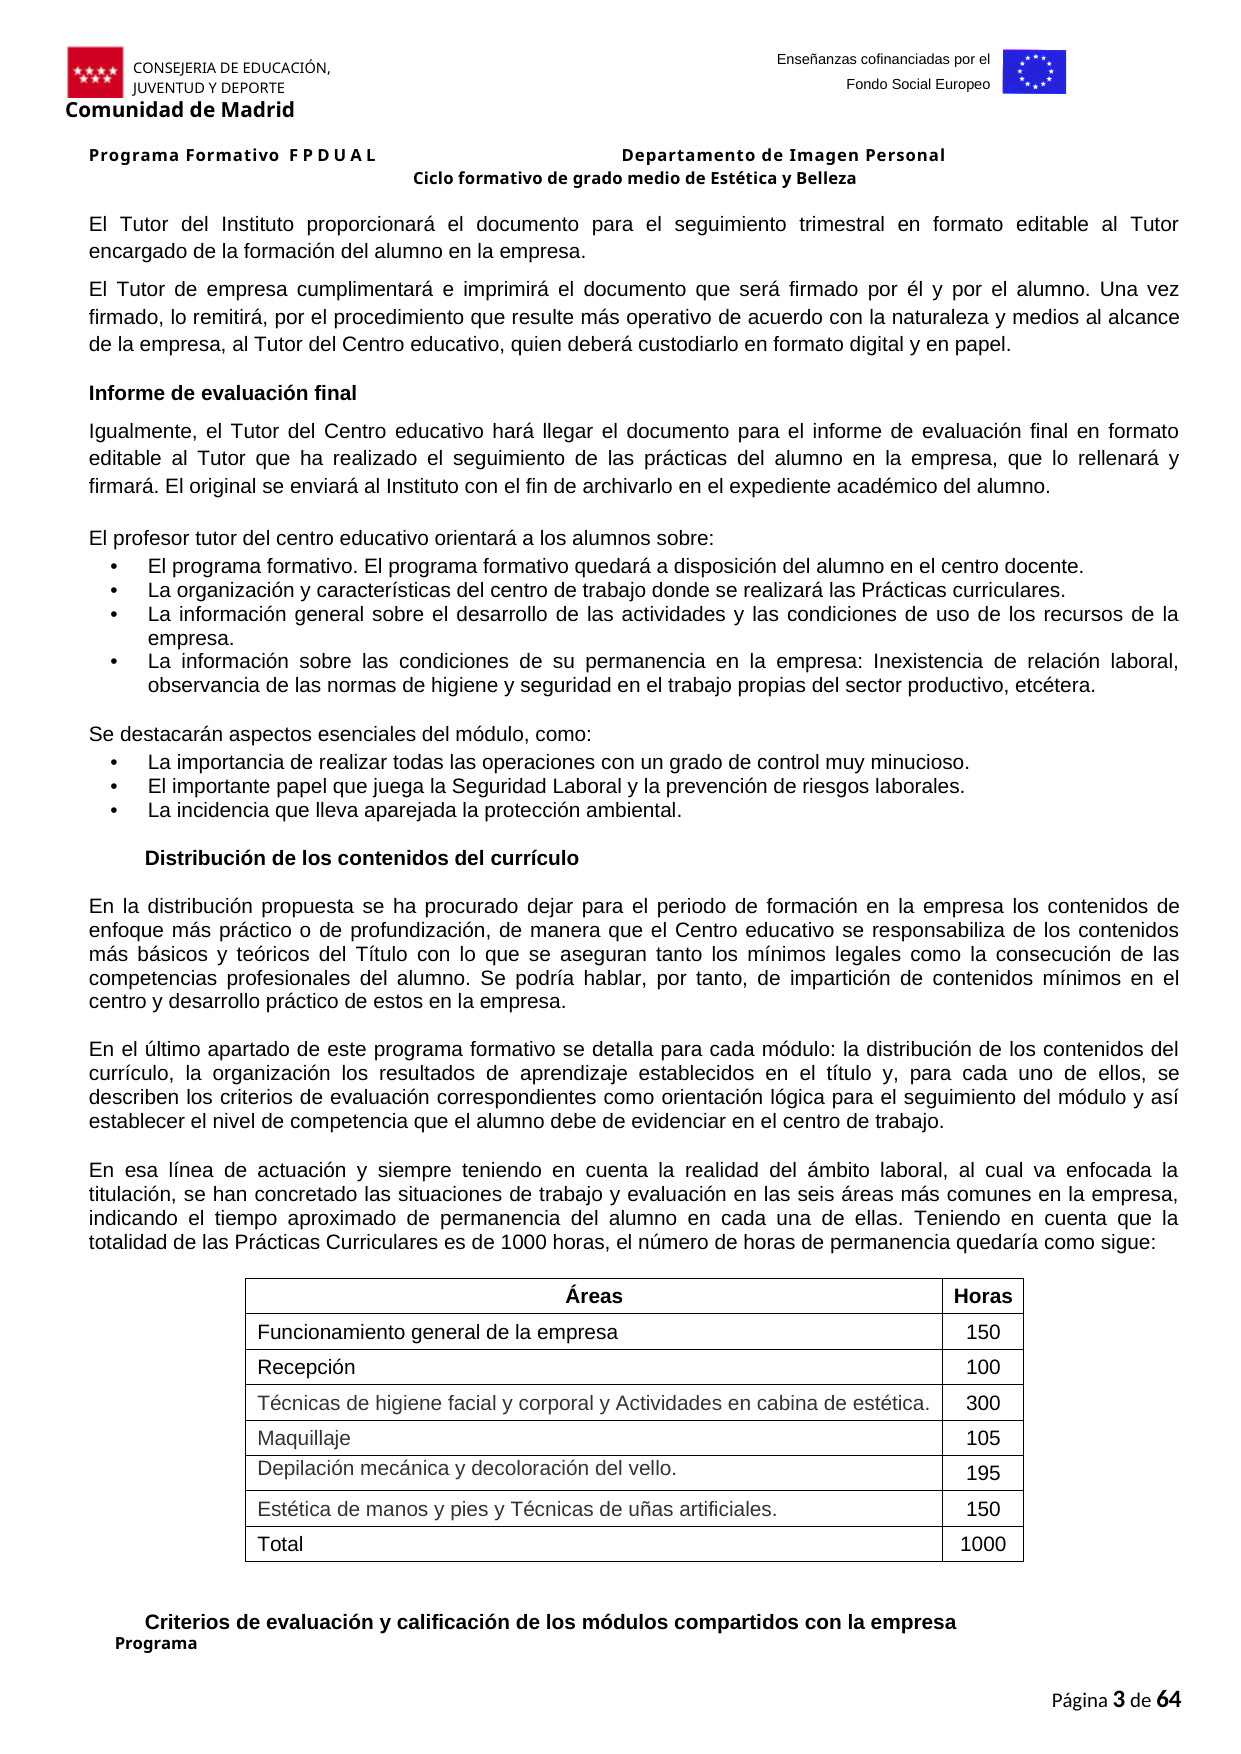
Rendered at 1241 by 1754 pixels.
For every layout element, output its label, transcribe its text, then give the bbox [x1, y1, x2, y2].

table_cell Estética de manos y pies y Técnicas de uñas artificiales. [246, 1491, 942, 1526]
picture [1002, 47, 1067, 94]
subtitle Distribución de los contenidos del currículo [144, 846, 1181, 869]
list El importante papel que juega la Seguridad Laboral y la prevención de riesgos laborales. [110, 774, 1181, 798]
list El Tutor del Instituto proporcionará el documento para el seguimiento trimestral en formato editable al Tutor encargado de la formación del alumno en la empresa. [89, 212, 1181, 263]
list La información sobre las condiciones de su permanencia en la empresa: Inexistencia de relación laboral, observancia de las normas de higiene y seguridad en el trabajo propias del sector productivo, etcétera. [110, 649, 1181, 697]
list La organización y características del centro de trabajo donde se realizará las Prácticas curriculares. [110, 577, 1181, 601]
text El profesor tutor del centro educativo orientará a los alumnos sobre: [89, 526, 1181, 550]
table_cell 150 [943, 1491, 1023, 1526]
table_cell 150 [943, 1314, 1023, 1349]
table_cell 105 [943, 1421, 1023, 1455]
list La incidencia que lleva aparejada la protección ambiental. [110, 798, 1181, 822]
table_cell Depilación mecánica y decoloración del vello. [246, 1456, 942, 1490]
list La importancia de realizar todas las operaciones con un grado de control muy minucioso. [110, 750, 1181, 774]
table_cell Recepción [246, 1350, 942, 1384]
table_cell Maquillaje [246, 1421, 942, 1455]
table_cell Técnicas de higiene facial y corporal y Actividades en cabina de estética. [246, 1385, 942, 1419]
list Igualmente, el Tutor del Centro educativo hará llegar el documento para el informe de evaluación final en formato editable al Tutor que ha realizado el seguimiento de las prácticas del alumno en la empresa, que lo rellenará y firmará. El original se enviará al Instituto con el fin de archivarlo en el expediente académico del alumno. [89, 418, 1181, 497]
list El Tutor de empresa cumplimentará e imprimirá el documento que será firmado por él y por el alumno. Una vez firmado, lo remitirá, por el procedimiento que resulte más operativo de acuerdo con la naturaleza y medios al alcance de la empresa, al Tutor del Centro educativo, quien deberá custodiarlo en formato digital y en papel. [89, 277, 1181, 356]
list El programa formativo. El programa formativo quedará a disposición del alumno en el centro docente. [110, 553, 1181, 577]
subtitle Informe de evaluación final [89, 381, 1181, 404]
table_cell 195 [943, 1456, 1023, 1490]
text En el último apartado de este programa formativo se detalla para cada módulo: la distribución de los contenidos del currículo, la organización los resultados de aprendizaje establecidos en el título y, para cada uno de ellos, se describen los criterios de evaluación correspondientes como orientación lógica para el seguimiento del módulo y así establecer el nivel de competencia que el alumno debe de evidenciar en el centro de trabajo. [89, 1037, 1181, 1133]
table_cell 1000 [943, 1527, 1023, 1561]
picture [65, 44, 125, 98]
table_cell Funcionamiento general de la empresa [246, 1314, 942, 1349]
text En esa línea de actuación y siempre teniendo en cuenta la realidad del ámbito laboral, al cual va enfocada la titulación, se han concretado las situaciones de trabajo y evaluación en las seis áreas más comunes en la empresa, indicando el tiempo aproximado de permanencia del alumno en cada una de ellas. Teniendo en cuenta que la totalidad de las Prácticas Curriculares es de 1000 horas, el número de horas de permanencia quedaría como sigue: [89, 1158, 1181, 1254]
table_header Áreas [246, 1279, 942, 1313]
subtitle Criterios de evaluación y calificación de los módulos compartidos con la empresa [144, 1610, 1181, 1634]
text Se destacarán aspectos esenciales del módulo, como: [89, 722, 1181, 746]
table_cell 100 [943, 1350, 1023, 1384]
list La información general sobre el desarrollo de las actividades y las condiciones de uso de los recursos de la empresa. [110, 601, 1181, 649]
table_header Horas [943, 1279, 1023, 1313]
table_cell Total [246, 1527, 942, 1561]
table_cell 300 [943, 1385, 1023, 1419]
text En la distribución propuesta se ha procurado dejar para el periodo de formación en la empresa los contenidos de enfoque más práctico o de profundización, de manera que el Centro educativo se responsabiliza de los contenidos más básicos y teóricos del Título con lo que se aseguran tanto los mínimos legales como la consecución de las competencias profesionales del alumno. Se podría hablar, por tanto, de impartición de contenidos mínimos en el centro y desarrollo práctico de estos en la empresa. [89, 893, 1181, 1013]
